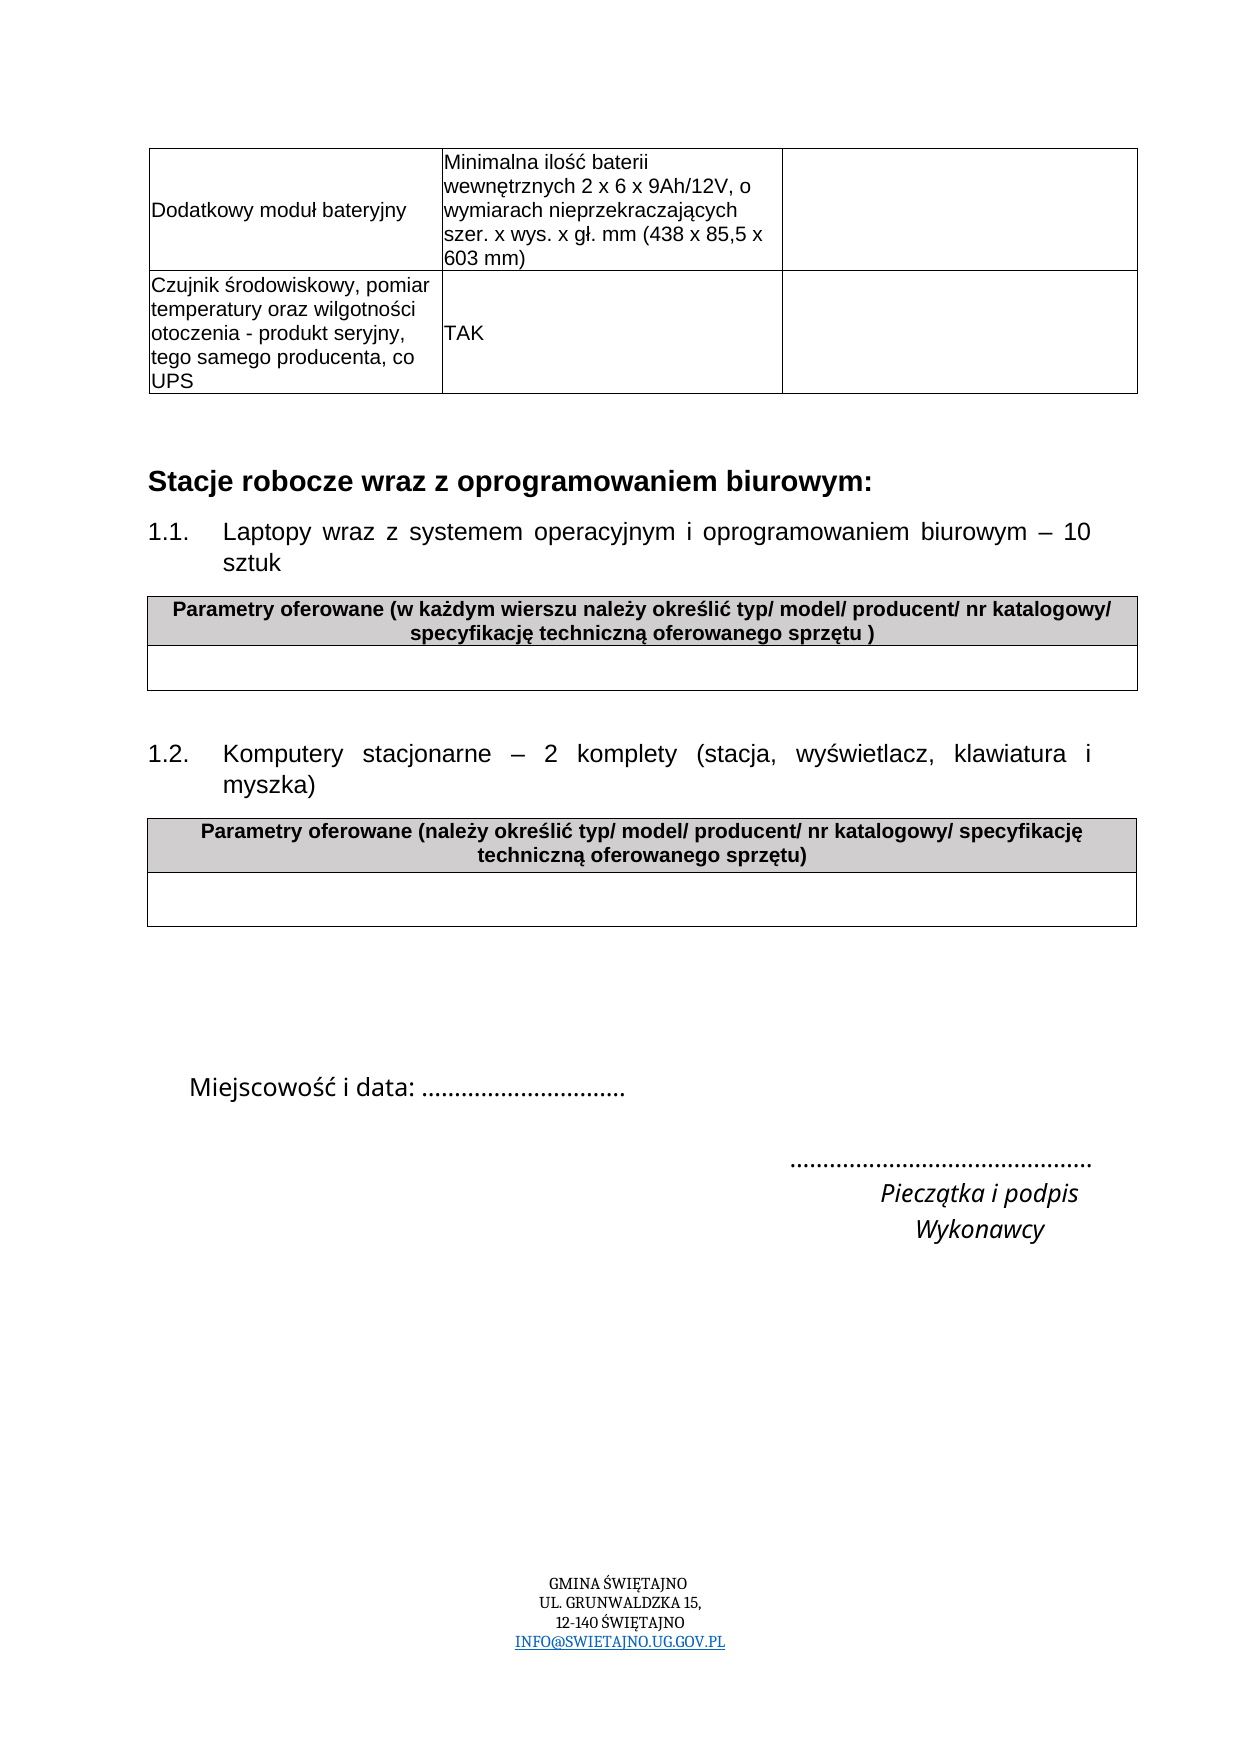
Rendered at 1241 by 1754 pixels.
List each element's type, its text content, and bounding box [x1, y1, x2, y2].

list Laptopy wraz z systemem operacyjnym i oprogramowaniem biurowym – 10 sztuk [148, 517, 1093, 577]
table_cell Minimalna ilość baterii wewnętrznych 2 x 6 x 9Ah/12V, o wymiarach nieprzekraczających szer. x wys. x gł. mm (438 x 85,5 x 603 mm) [443, 149, 782, 270]
table_cell [148, 873, 1136, 926]
list Komputery stacjonarne – 2 komplety (stacja, wyświetlacz, klawiatura i myszka) [148, 739, 1093, 799]
text ………….…………………………… [189, 1139, 1093, 1175]
table_cell [148, 646, 1137, 690]
table_header Parametry oferowane (należy określić typ/ model/ producent/ nr katalogowy/ specyfikację techniczną oferowanego sprzętu) [148, 819, 1136, 872]
table_cell Dodatkowy moduł bateryjny [150, 149, 442, 270]
table_cell Czujnik środowiskowy, pomiar temperatury oraz wilgotności otoczenia - produkt seryjny, tego samego producenta, co UPS [150, 271, 442, 392]
text Stacje robocze wraz z oprogramowaniem biurowym: [148, 464, 1093, 498]
table_header Parametry oferowane (w każdym wierszu należy określić typ/ model/ producent/ nr katalogowy/ specyfikację techniczną oferowanego sprzętu ) [148, 597, 1137, 645]
table_cell TAK [443, 271, 782, 392]
text Pieczątka i podpis Wykonawcy [869, 1175, 1093, 1246]
table_cell [783, 271, 1137, 392]
table_cell [783, 149, 1137, 270]
text Miejscowość i data: …………………………. [189, 1068, 1093, 1104]
